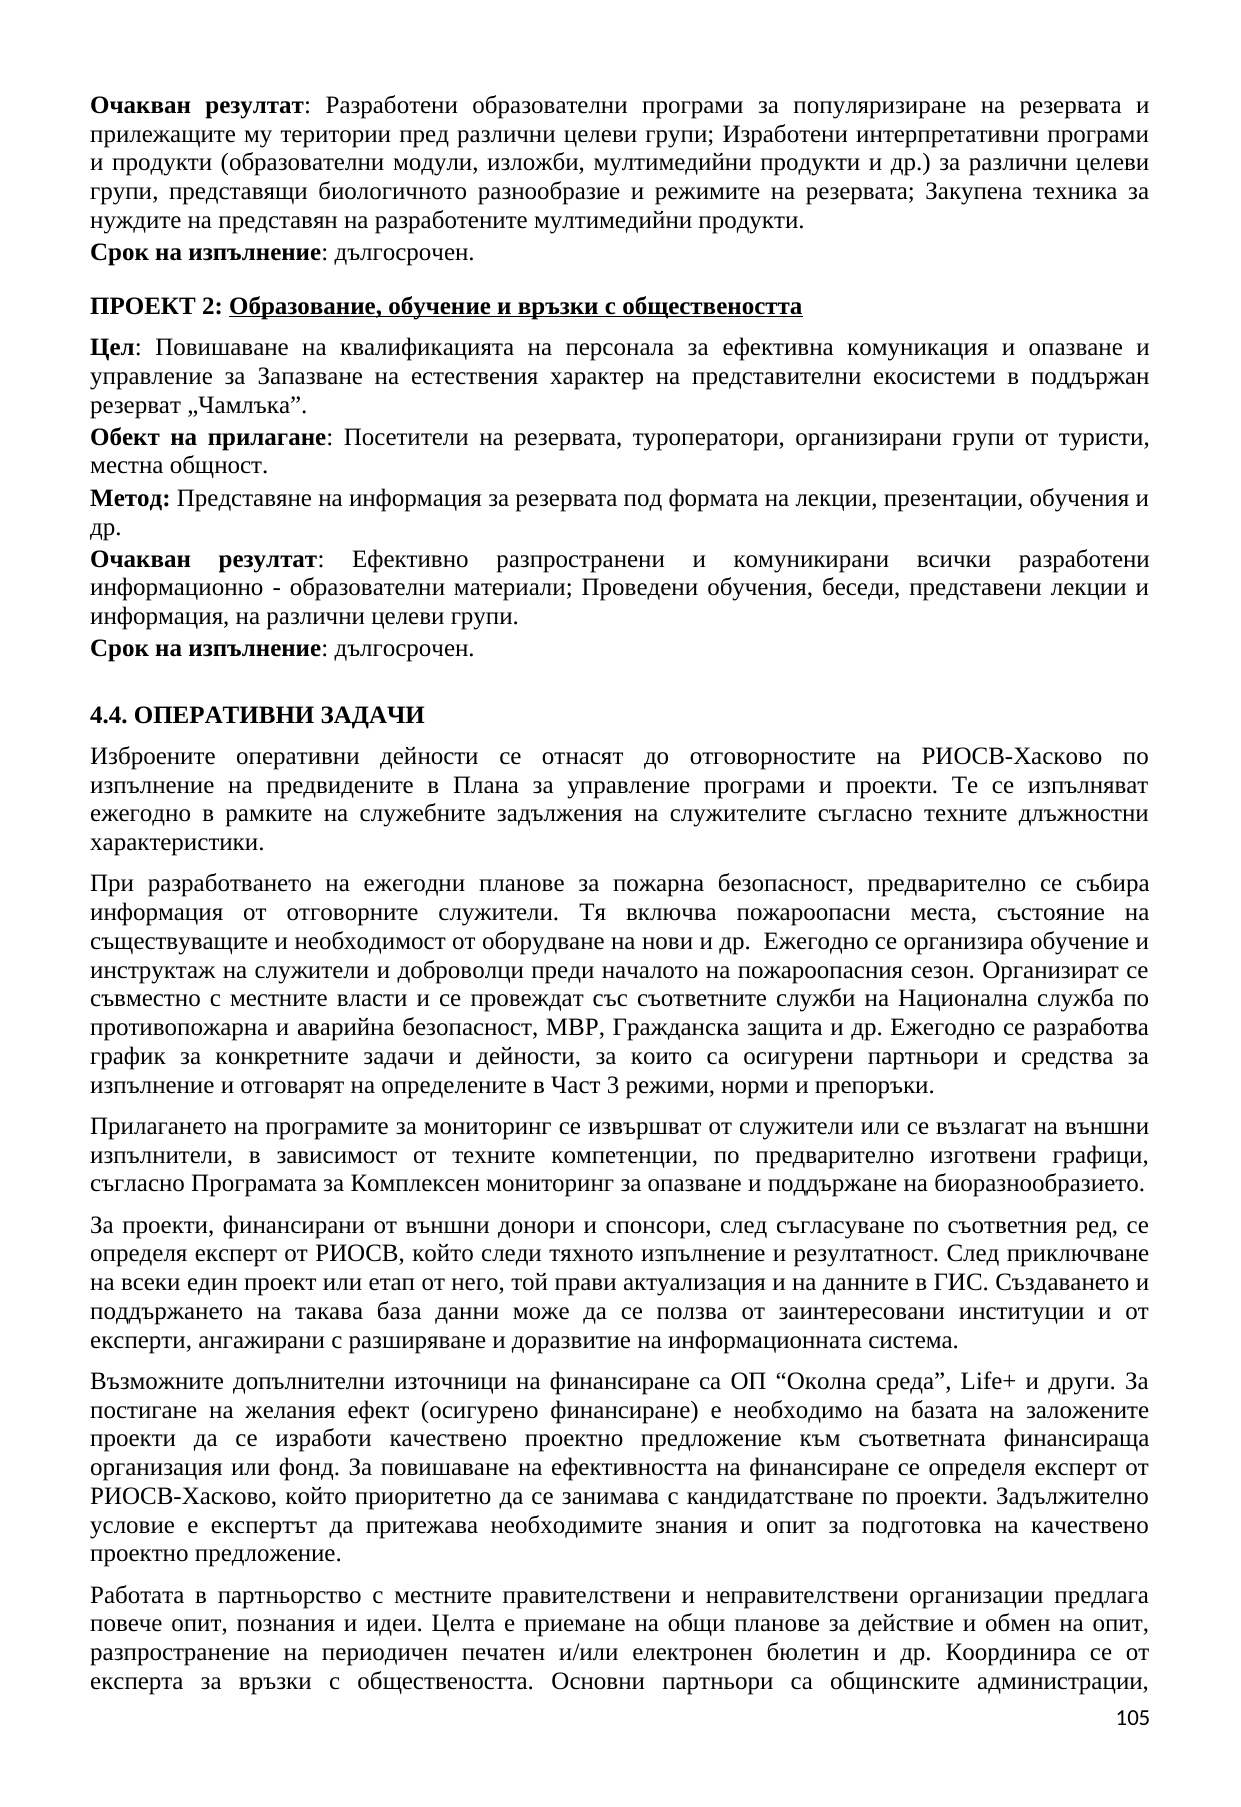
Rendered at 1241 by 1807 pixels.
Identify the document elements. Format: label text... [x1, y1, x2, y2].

text Срок на изпълнение: дългосрочен. [90, 237, 1150, 266]
text Изброените оперативни дейности се отнасят до отговорностите на РИОСВ-Хасково по изпълнение на предвидените в Плана за управление програми и проекти. Те се изпълняват ежегодно в рамките на служебните задължения на служителите съгласно техните длъжностни характеристики. [90, 741, 1150, 856]
text Метод: Представяне на информация за резервата под формата на лекции, презентации, обучения и др. [90, 483, 1150, 540]
text При разработването на ежегодни планове за пожарна безопасност, предварително се събира информация от отговорните служители. Тя включва пожароопасни места, състояние на съществуващите и необходимост от оборудване на нови и др. Ежегодно се организира обучение и инструктаж на служители и доброволци преди началото на пожароопасния сезон. Организират се съвместно с местните власти и се провеждат със съответните служби на Национална служба по противопожарна и аварийна безопасност, МВР, Гражданска защита и др. Ежегодно се разработва график за конкретните задачи и дейности, за които са осигурени партньори и средства за изпълнение и отговарят на определените в Част 3 режими, норми и препоръки. [90, 868, 1150, 1098]
text Очакван резултат: Ефективно разпространени и комуникирани всички разработени информационно - образователни материали; Проведени обучения, беседи, представени лекции и информация, на различни целеви групи. [90, 544, 1150, 630]
text За проекти, финансирани от външни донори и спонсори, след съгласуване по съответния ред, се определя експерт от РИОСВ, който следи тяхното изпълнение и резултатност. След приключване на всеки един проект или етап от него, той прави актуализация и на данните в ГИС. Създаването и поддържането на такава база данни може да се ползва от заинтересовани институции и от експерти, ангажирани с разширяване и доразвитие на информационната система. [90, 1210, 1150, 1353]
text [90, 1580, 1150, 1695]
text ПРОЕКТ 2: Образование, обучение и връзки с обществеността [90, 291, 1150, 320]
text Обект на прилагане: Посетители на резервата, туроператори, организирани групи от туристи, местна общност. [90, 422, 1150, 479]
text Възможните допълнителни източници на финансиране са ОП “Околна среда”, Life+ и други. За постигане на желания ефект (осигурено финансиране) е необходимо на базата на заложените проекти да се изработи качествено проектно предложение към съответната финансираща организация или фонд. За повишаване на ефективността на финансиране се определя експерт от РИОСВ-Хасково, който приоритетно да се занимава с кандидатстване по проекти. Задължително условие е експертът да притежава необходимите знания и опит за подготовка на качествено проектно предложение. [90, 1366, 1150, 1567]
text Срок на изпълнение: дългосрочен. [90, 633, 1150, 662]
text Очакван резултат: Разработени образователни програми за популяризиране на резервата и прилежащите му територии пред различни целеви групи; Изработени интерпретативни програми и продукти (образователни модули, изложби, мултимедийни продукти и др.) за различни целеви групи, представящи биологичното разнообразие и режимите на резервата; Закупена техника за нуждите на представян на разработените мултимедийни продукти. [90, 90, 1150, 234]
text 4.4. ОПЕРАТИВНИ ЗАДАЧИ [90, 700, 1150, 728]
text Прилагането на програмите за мониторинг се извършват от служители или се възлагат на външни изпълнители, в зависимост от техните компетенции, по предварително изготвени графици, съгласно Програмата за Комплексен мониторинг за опазване и поддържане на биоразнообразието. [90, 1111, 1150, 1197]
